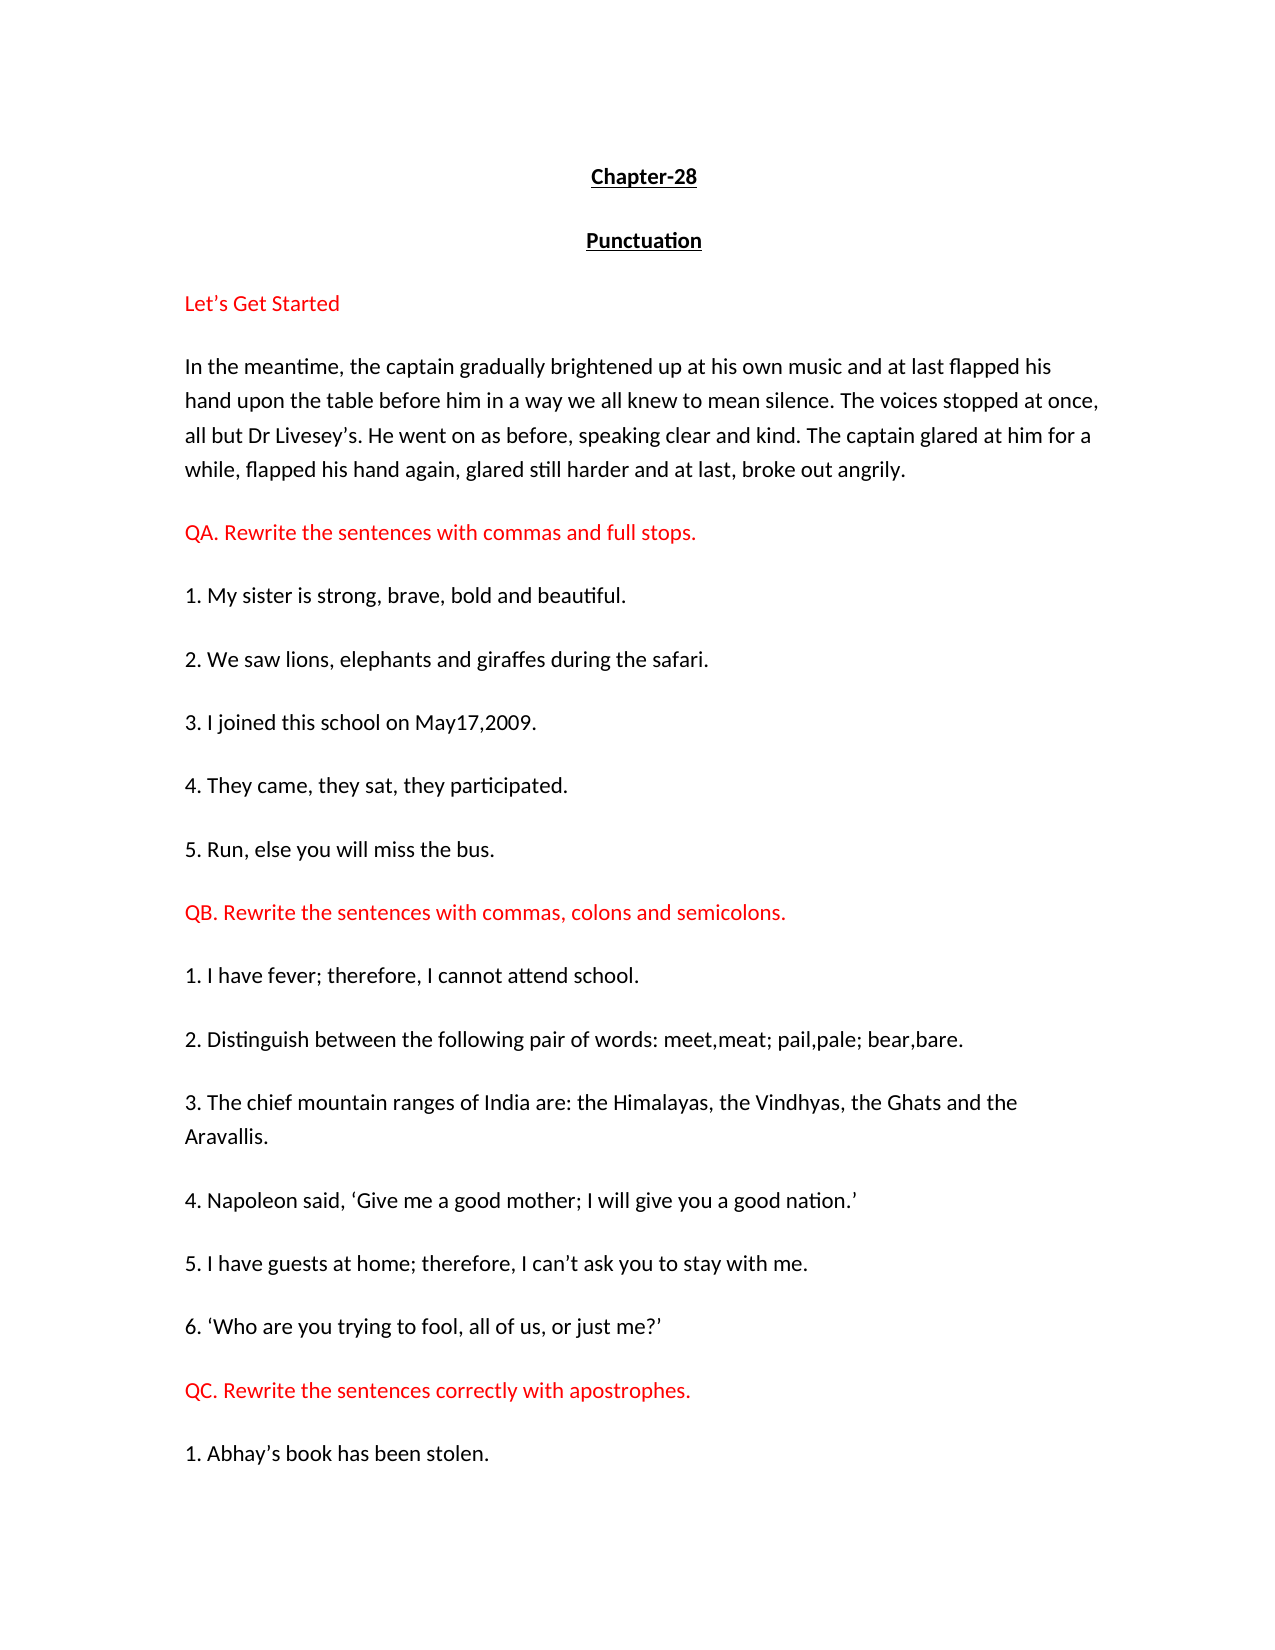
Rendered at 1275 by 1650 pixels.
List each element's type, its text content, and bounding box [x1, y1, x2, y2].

text 1. Abhay’s book has been stolen. [184, 1439, 1104, 1467]
text QA. Rewrite the sentences with commas and full stops. [184, 518, 1104, 546]
text In the meantime, the captain gradually brightened up at his own music and at last flapped his hand upon the table before him in a way we all knew to mean silence. The voices stopped at once, all but Dr Livesey’s. He went on as before, speaking clear and kind. The captain glared at him for a while, flapped his hand again, glared still harder and at last, broke out angrily. [184, 352, 1104, 483]
text Punctuation [184, 226, 1104, 254]
text 1. I have fever; therefore, I cannot attend school. [184, 962, 1104, 990]
text 6. ‘Who are you trying to fool, all of us, or just me?’ [184, 1312, 1104, 1341]
text QC. Rewrite the sentences correctly with apostrophes. [184, 1376, 1104, 1404]
text QB. Rewrite the sentences with commas, colons and semicolons. [184, 898, 1104, 926]
text 1. My sister is strong, brave, bold and beautiful. [184, 582, 1104, 610]
text 5. I have guests at home; therefore, I can’t ask you to stay with me. [184, 1249, 1104, 1277]
text 2. We saw lions, elephants and giraffes during the safari. [184, 645, 1104, 673]
text 3. I joined this school on May17,2009. [184, 708, 1104, 736]
text 3. The chief mountain ranges of India are: the Himalayas, the Vindhyas, the Ghats and the Aravallis. [184, 1088, 1104, 1151]
text 4. Napoleon said, ‘Give me a good mother; I will give you a good nation.’ [184, 1186, 1104, 1214]
text 2. Distinguish between the following pair of words: meet,meat; pail,pale; bear,bare. [184, 1025, 1104, 1053]
text Chapter-28 [184, 162, 1104, 191]
text Let’s Get Started [184, 289, 1104, 317]
text 4. They came, they sat, they participated. [184, 772, 1104, 800]
text 5. Run, else you will miss the bus. [184, 835, 1104, 863]
